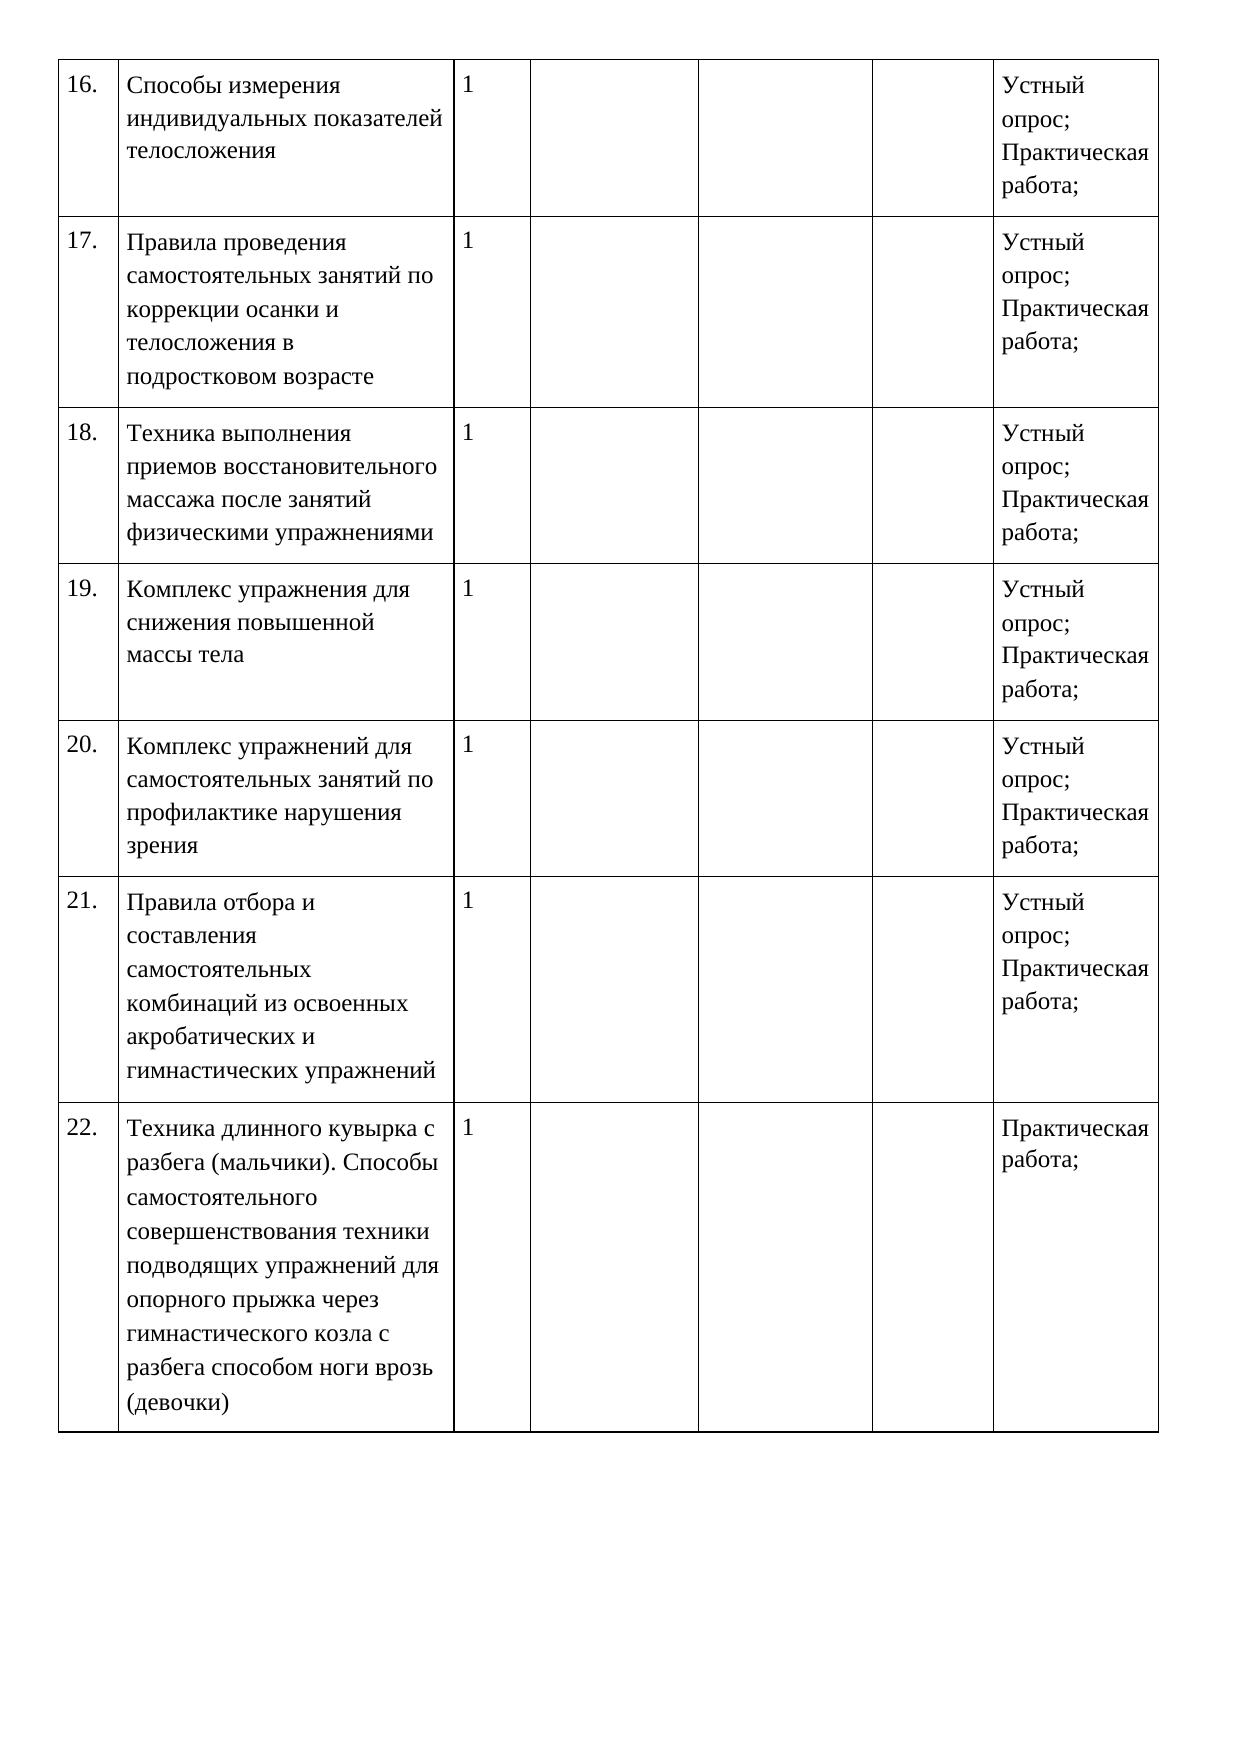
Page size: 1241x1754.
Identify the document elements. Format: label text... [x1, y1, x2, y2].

table_header Способы измерения индивидуальных показателей телосложения [119, 60, 453, 216]
table_cell [873, 408, 993, 563]
table_cell Устный опрос; Практическая работа; [994, 877, 1158, 1102]
table_cell [531, 721, 698, 876]
table_header 16. [59, 60, 118, 216]
table_cell [873, 217, 993, 407]
table_header [531, 60, 698, 216]
table_cell 1 [455, 1103, 530, 1431]
table_cell [531, 564, 698, 719]
table_cell 18. [59, 408, 118, 563]
table_cell [531, 1103, 698, 1431]
table_header Устный опрос; Практическая работа; [994, 60, 1158, 216]
table_cell 1 [455, 408, 530, 563]
table_cell [531, 217, 698, 407]
table_cell [699, 877, 872, 1102]
table_cell [531, 408, 698, 563]
table_cell Устный опрос; Практическая работа; [994, 721, 1158, 876]
table_cell [531, 877, 698, 1102]
table_cell 1 [455, 564, 530, 719]
table_cell Правила отбора и составления самостоятельных комбинаций из освоенных акробатических и гимнастических упражнений [119, 877, 453, 1102]
table_cell 21. [59, 877, 118, 1102]
table_cell [873, 877, 993, 1102]
table_cell Устный опрос; Практическая работа; [994, 564, 1158, 719]
table_cell Техника длинного кувырка с разбега (мальчики). Способы самостоятельного совершенствования техники подводящих упражнений для опорного прыжка через гимнастического козла с разбега способом ноги врозь (девочки) [119, 1103, 453, 1431]
table_cell 1 [455, 721, 530, 876]
table_cell Практическая работа; [994, 1103, 1158, 1431]
table_cell Устный опрос; Практическая работа; [994, 408, 1158, 563]
table_cell 17. [59, 217, 118, 407]
table_cell 1 [455, 217, 530, 407]
table_header [699, 60, 872, 216]
table_cell 19. [59, 564, 118, 719]
table_cell [873, 564, 993, 719]
table_cell 1 [455, 877, 530, 1102]
table_cell Устный опрос; Практическая работа; [994, 217, 1158, 407]
table_header [873, 60, 993, 216]
table_cell [699, 408, 872, 563]
table_cell Правила проведения самостоятельных занятий по коррекции осанки и телосложения в подростковом возрасте [119, 217, 453, 407]
table_cell Техника выполнения приемов восстановительного массажа после занятий физическими упражнениями [119, 408, 453, 563]
table_cell 22. [59, 1103, 118, 1431]
table_cell [699, 1103, 872, 1431]
table_header 1 [455, 60, 530, 216]
table_cell [873, 721, 993, 876]
table_cell 20. [59, 721, 118, 876]
table_cell Комплекс упражнения для снижения повышенной массы тела [119, 564, 453, 719]
table_cell [699, 217, 872, 407]
table_cell Комплекс упражнений для самостоятельных занятий по профилактике нарушения зрения [119, 721, 453, 876]
table_cell [699, 721, 872, 876]
table_cell [699, 564, 872, 719]
table_cell [873, 1103, 993, 1431]
